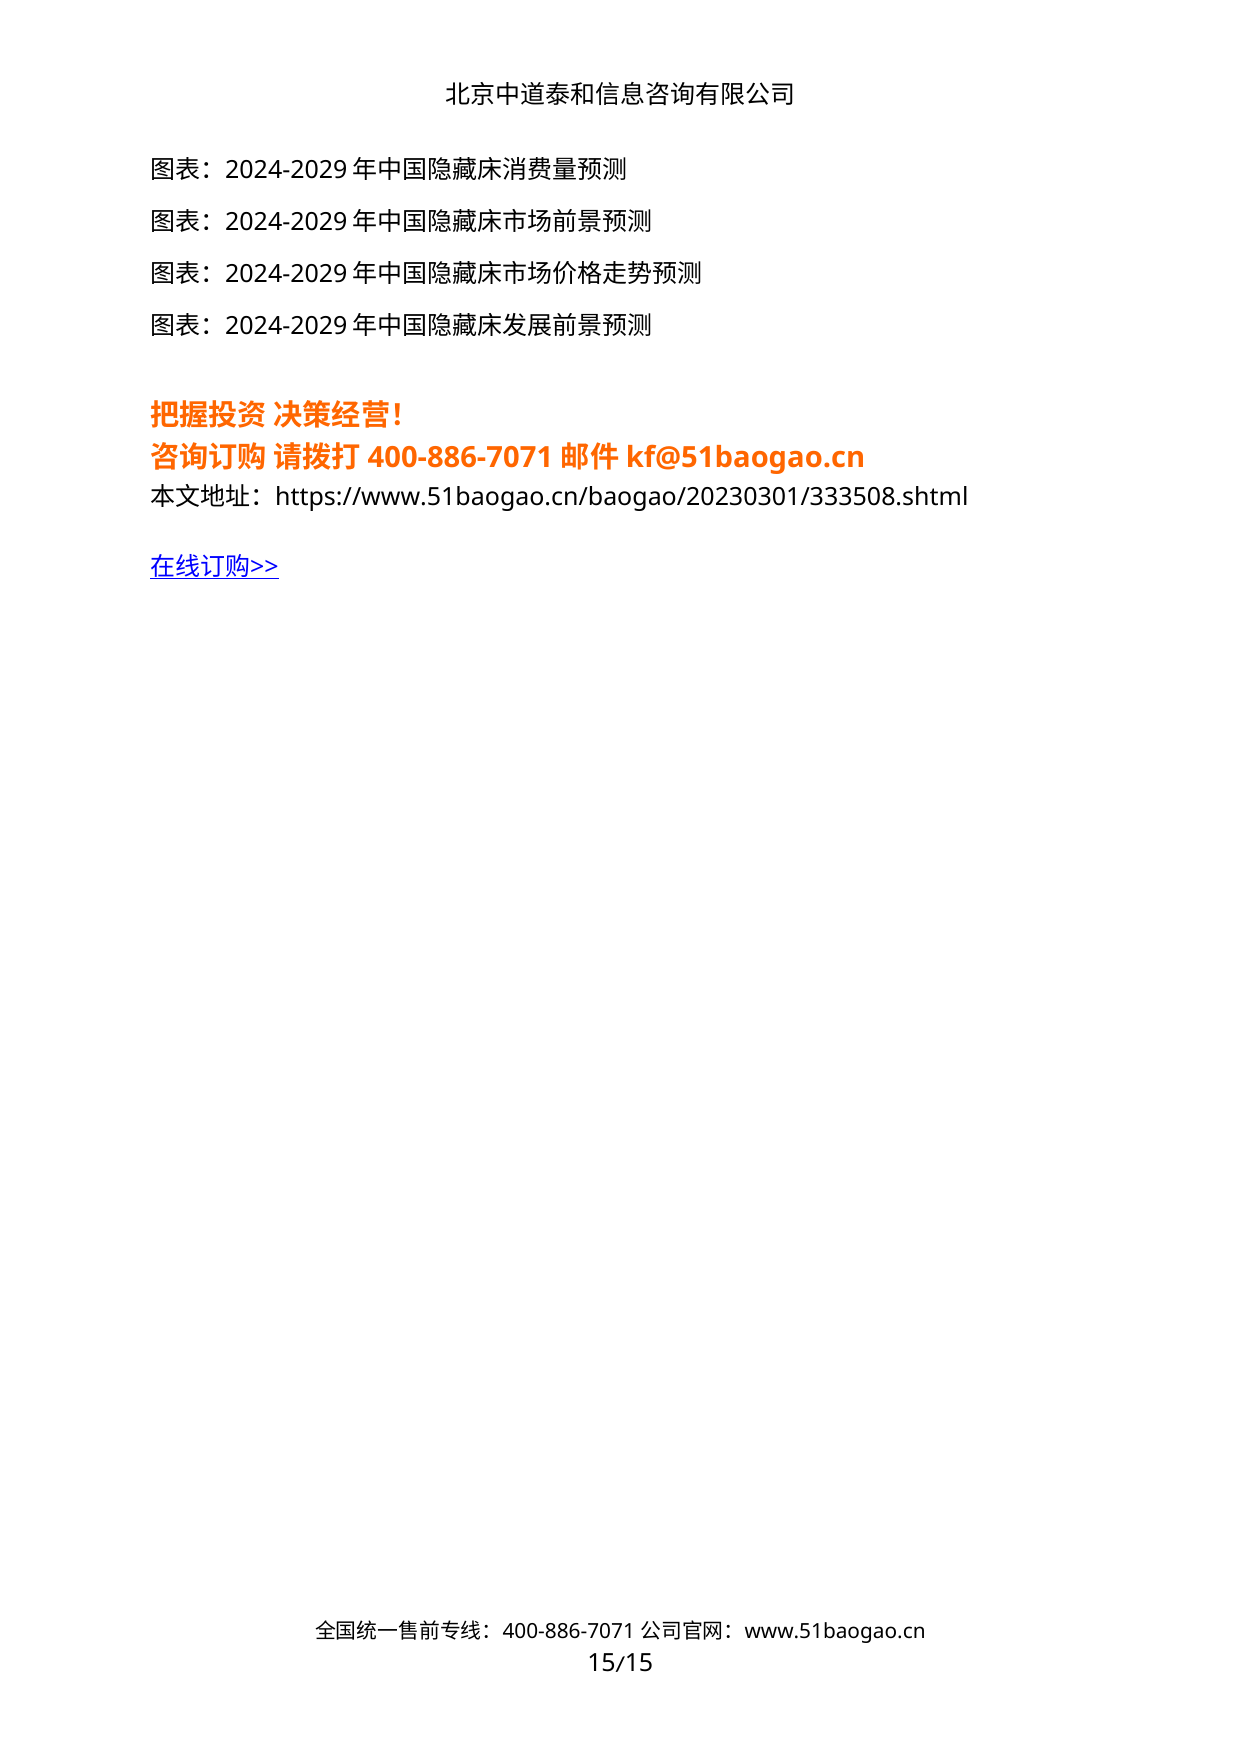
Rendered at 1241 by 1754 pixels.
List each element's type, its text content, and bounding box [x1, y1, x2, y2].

text 图表：2024-2029年中国隐藏床发展前景预测 [150, 306, 1090, 342]
text 图表：2024-2029年中国隐藏床市场价格走势预测 [150, 254, 1090, 290]
text 在线订购>> [150, 512, 1090, 583]
text 图表：2024-2029年中国隐藏床市场前景预测 [150, 202, 1090, 238]
text 图表：2024-2029年中国隐藏床消费量预测 [150, 150, 1090, 186]
text 把握投资 决策经营！咨询订购 请拨打 400-886-7071 邮件 kf@51baogao.cn本文地址：https://www.51baogao.cn/baogao/20230301/333508.shtml [150, 357, 1090, 512]
